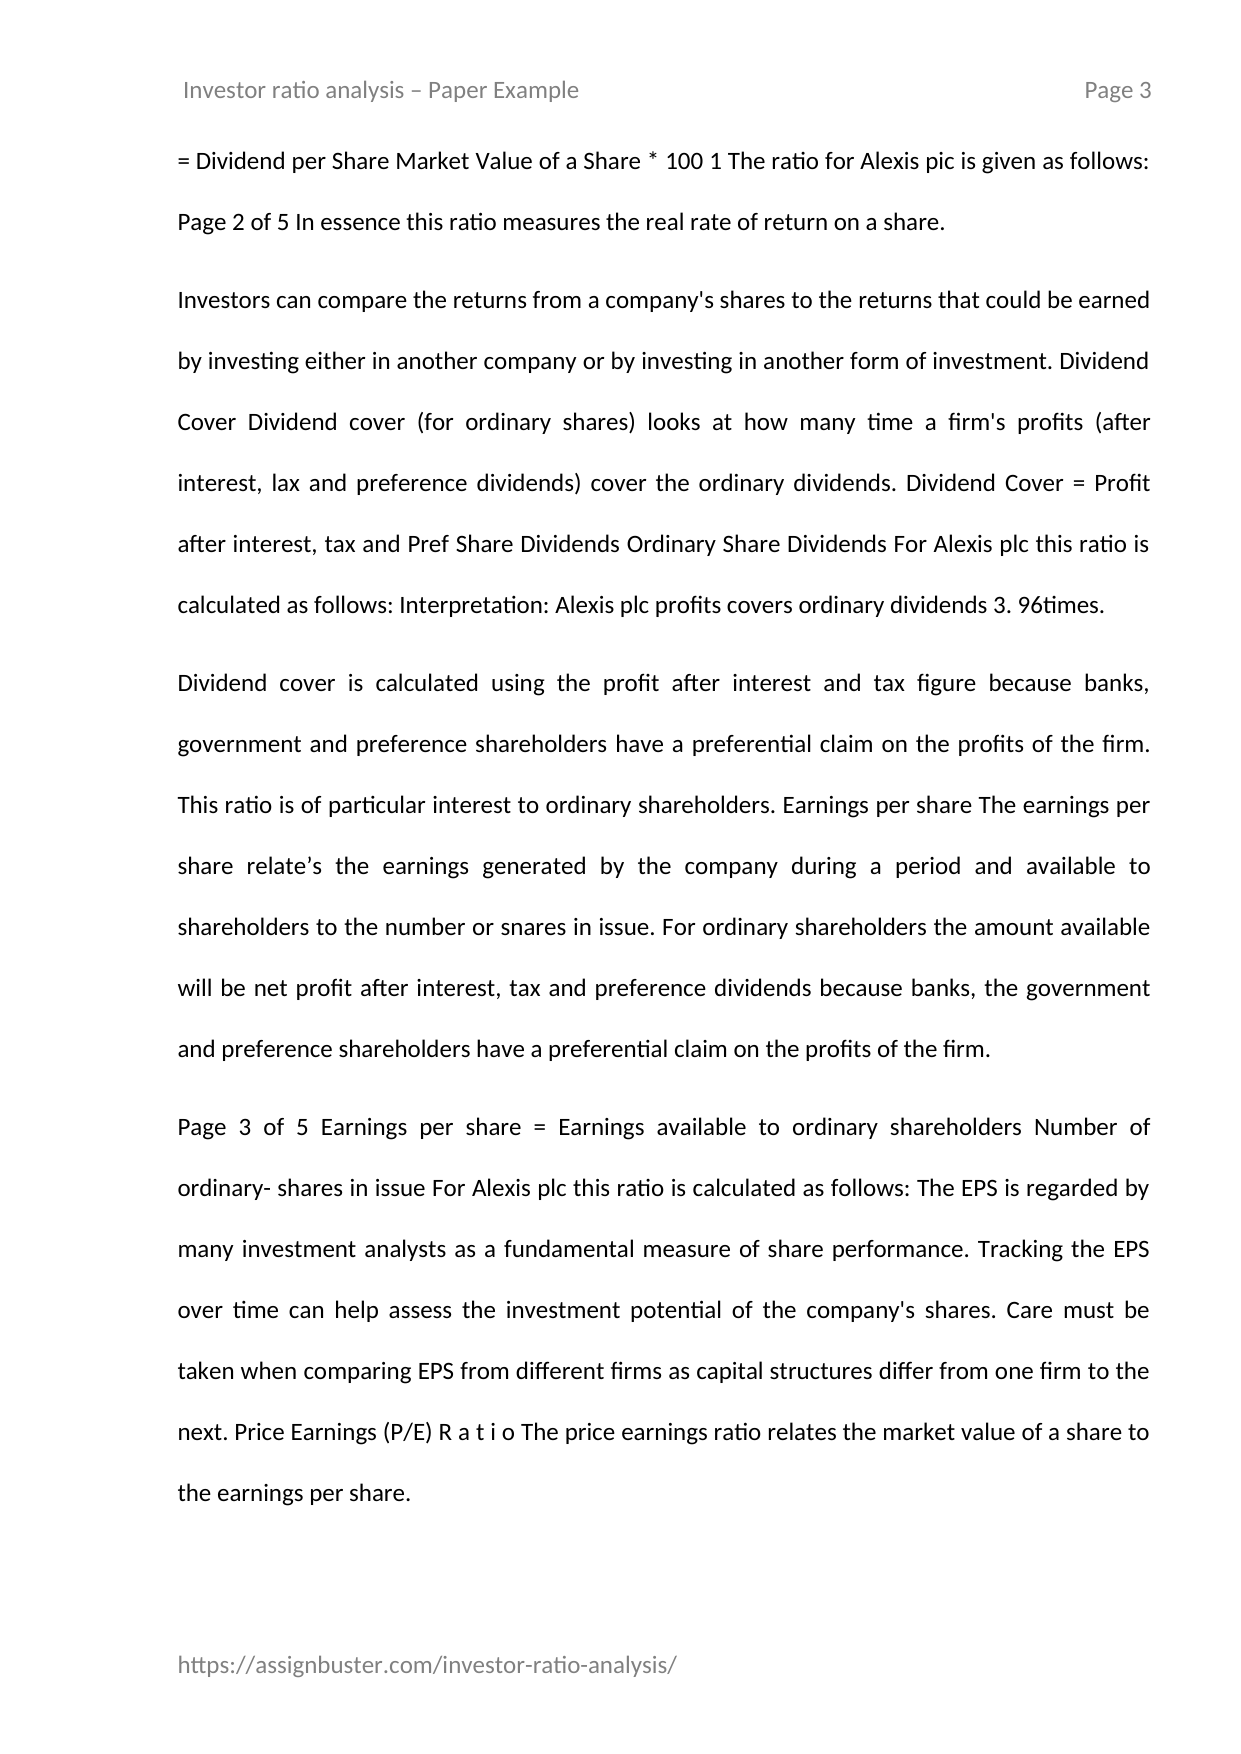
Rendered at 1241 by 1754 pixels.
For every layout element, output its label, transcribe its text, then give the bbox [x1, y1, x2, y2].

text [177, 145, 1152, 237]
text Dividend cover is calculated using the profit after interest and tax figure because banks, government and preference shareholders have a preferential claim on the profits of the firm. This ratio is of particular interest to ordinary shareholders. Earnings per share The earnings per share relate’s the earnings generated by the company during a period and available to shareholders to the number or snares in issue. For ordinary shareholders the amount available will be net profit after interest, tax and preference dividends because banks, the government and preference shareholders have a preferential claim on the profits of the firm. [177, 667, 1152, 1063]
text Investors can compare the returns from a company's shares to the returns that could be earned by investing either in another company or by investing in another form of investment. Dividend Cover Dividend cover (for ordinary shares) looks at how many time a firm's profits (after interest, lax and preference dividends) cover the ordinary dividends. Dividend Cover = Profit after interest, tax and Pref Share Dividends Ordinary Share Dividends For Alexis plc this ratio is calculated as follows: Interpretation: Alexis plc profits covers ordinary dividends 3. 96times. [177, 284, 1152, 619]
text Page 3 of 5 Earnings per share = Earnings available to ordinary shareholders Number of ordinary- shares in issue For Alexis plc this ratio is calculated as follows: The EPS is regarded by many investment analysts as a fundamental measure of share performance. Tracking the EPS over time can help assess the investment potential of the company's shares. Care must be taken when comparing EPS from different firms as capital structures differ from one firm to the next. Price Earnings (P/E) R a t i o The price earnings ratio relates the market value of a share to the earnings per share. [177, 1111, 1152, 1507]
